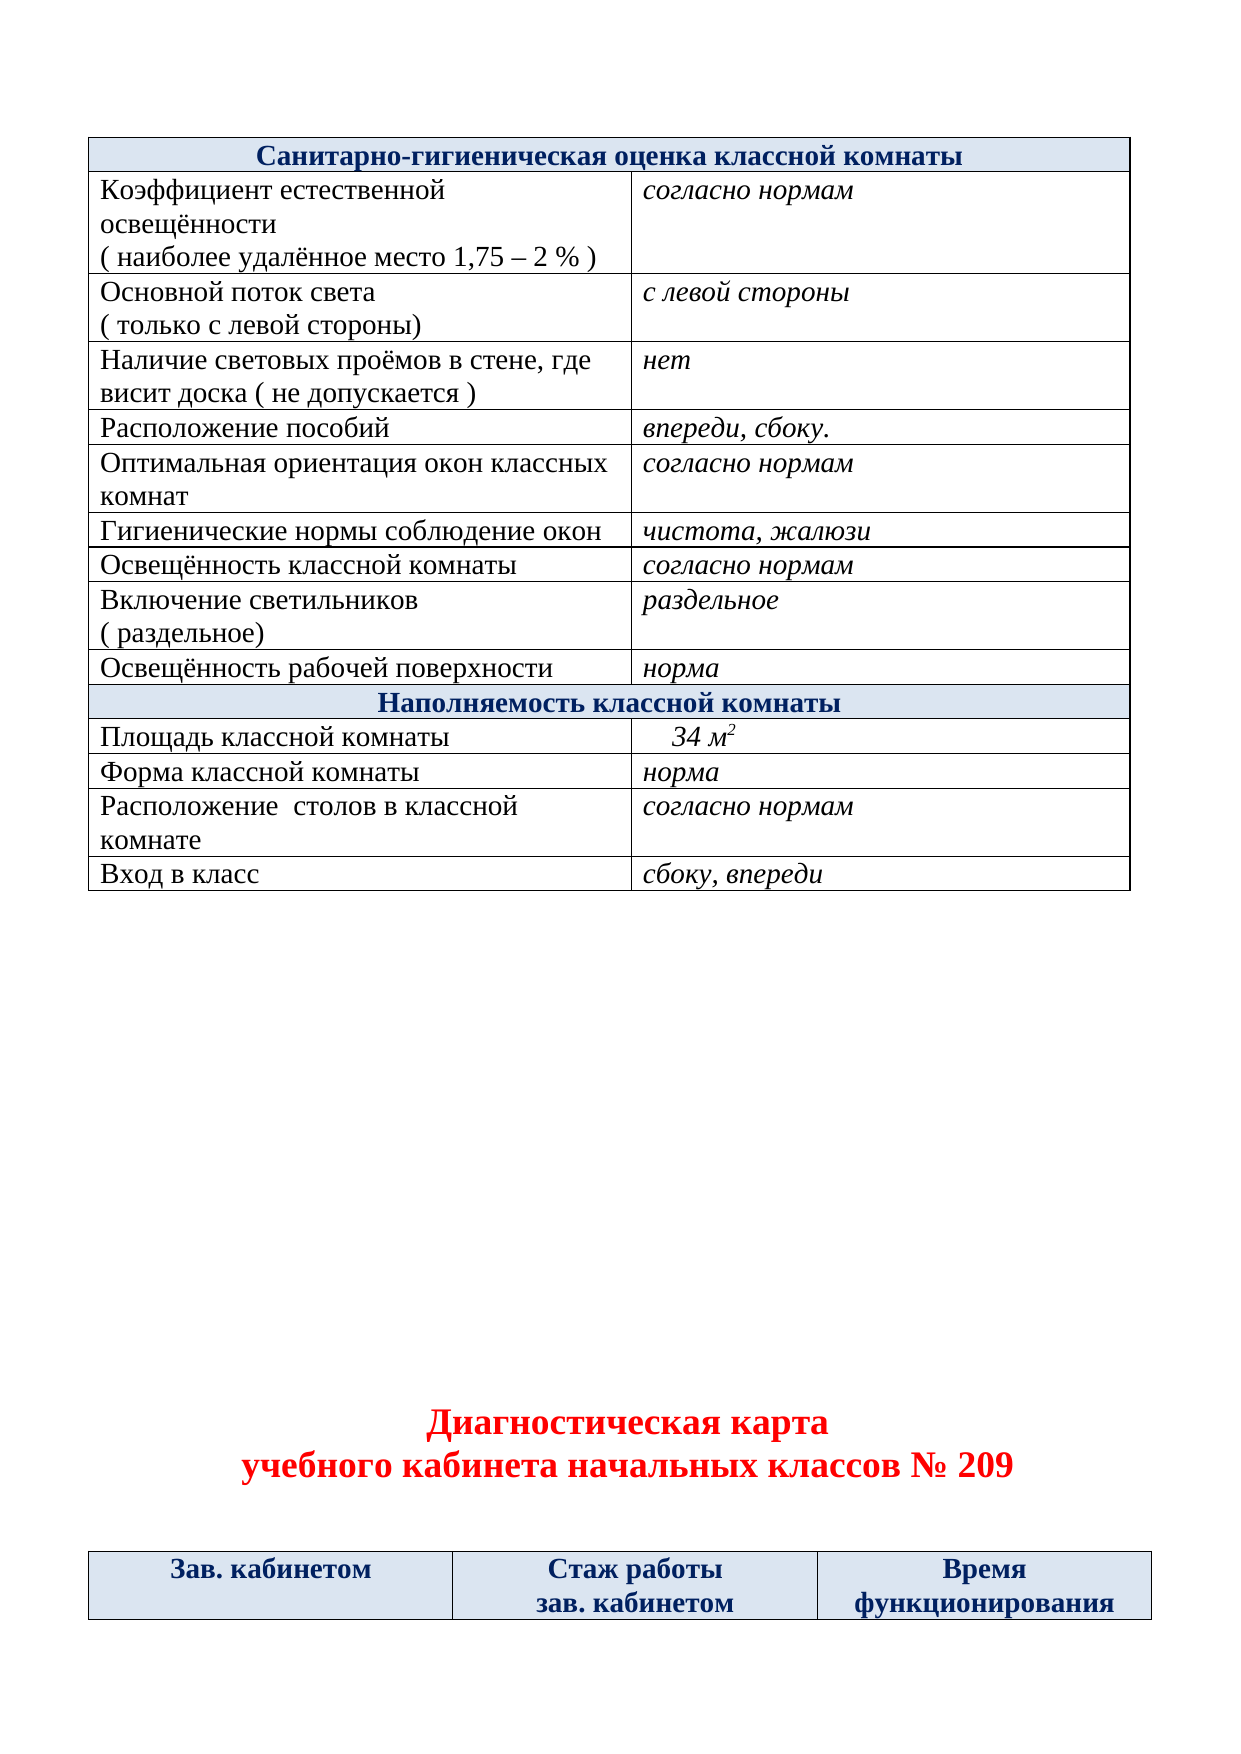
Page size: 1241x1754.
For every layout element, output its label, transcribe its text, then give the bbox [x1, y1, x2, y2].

text Диагностическая карта [148, 1399, 1107, 1443]
table_cell Расположение столов в классной комнате [89, 789, 631, 856]
table_header Санитарно-гигиеническая оценка классной комнаты [89, 138, 1129, 171]
table_cell раздельное [632, 582, 1129, 649]
table_cell согласно нормам [632, 445, 1129, 512]
table_cell впереди, сбоку. [632, 410, 1129, 444]
table_cell Расположение пособий [89, 410, 631, 444]
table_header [818, 1552, 1151, 1619]
table_cell Основной поток света ( только с левой стороны) [89, 274, 631, 341]
table_cell Наполняемость классной комнаты [89, 685, 1129, 718]
table_cell Гигиенические нормы соблюдение окон [89, 513, 631, 546]
table_cell норма [632, 754, 1129, 787]
table_cell Вход в класс [89, 857, 631, 890]
table_cell Освещённость рабочей поверхности [89, 650, 631, 684]
table_cell Оптимальная ориентация окон классных комнат [89, 445, 631, 512]
table_cell Площадь классной комнаты [89, 719, 631, 753]
table_cell согласно нормам [632, 789, 1129, 856]
table_cell согласно нормам [632, 548, 1129, 581]
table_cell норма [632, 650, 1129, 684]
table_cell Форма классной комнаты [89, 754, 631, 787]
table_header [453, 1552, 817, 1619]
table_cell Включение светильников ( раздельное) [89, 582, 631, 649]
table_cell согласно нормам [632, 172, 1129, 273]
table_cell 34 м2 [632, 719, 1129, 753]
text учебного кабинета начальных классов № 209 [148, 1443, 1107, 1486]
table_header Зав. кабинетом [89, 1552, 452, 1619]
table_cell нет [632, 342, 1129, 409]
table_cell чистота, жалюзи [632, 513, 1129, 546]
table_cell с левой стороны [632, 274, 1129, 341]
table_cell Освещённость классной комнаты [89, 548, 631, 581]
table_cell Коэффициент естественной освещённости ( наиболее удалённое место 1,75 – 2 % ) [89, 172, 631, 273]
table_cell сбоку, впереди [632, 857, 1129, 890]
table_cell Наличие световых проёмов в стене, где висит доска ( не допускается ) [89, 342, 631, 409]
